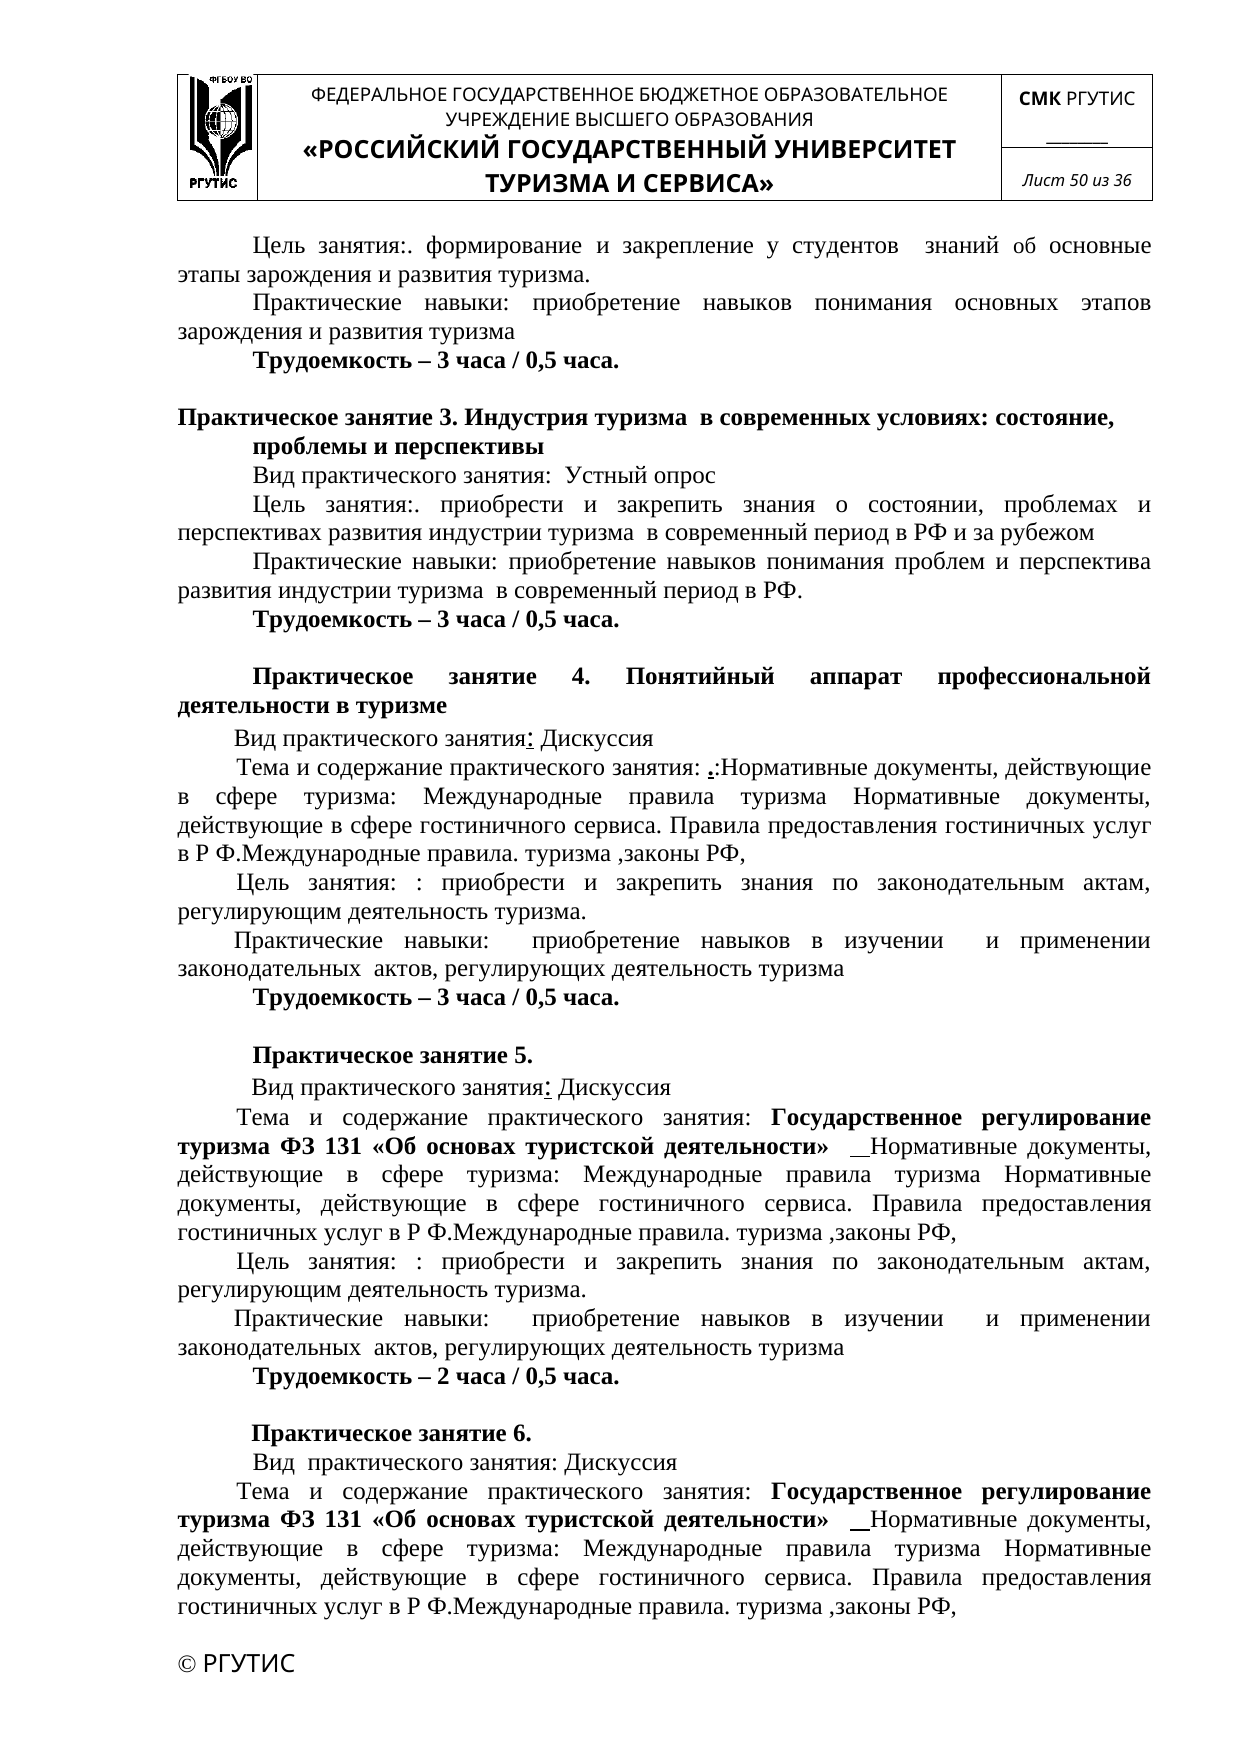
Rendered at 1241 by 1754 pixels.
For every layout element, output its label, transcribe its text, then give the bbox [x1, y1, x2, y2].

text Практическое занятие 3. Индустрия туризма в современных условиях: состояние, [177, 402, 1152, 431]
text Вид практического занятия: Устный опрос [177, 460, 1152, 489]
text Трудоемкость – 3 часа / 0,5 часа. [177, 982, 1152, 1011]
text Практические навыки: приобретение навыков в изучении и применении законодательных актов, регулирующих деятельность туризма [177, 1303, 1152, 1361]
text Вид практического занятия: Дискуссия [177, 1447, 1152, 1476]
text Вид практического занятия: Дискуссия [177, 1068, 1152, 1102]
text Практическое занятие 6. [177, 1418, 1152, 1447]
text Практическое занятие 4. Понятийный аппарат профессиональной деятельности в туризме [177, 661, 1152, 719]
text Практические навыки: приобретение навыков понимания проблем и перспектива развития индустрии туризма в современный период в РФ. [177, 546, 1152, 604]
text Практическое занятие 5. [177, 1040, 1152, 1068]
text Тема и содержание практического занятия: .:Нормативные документы, действующие в сфере туризма: Международные правила туризма Нормативные документы, действующие в сфере гостиничного сервиса. Правила предоставления гостиничных услуг в Р Ф.Международные правила. туризма ,законы РФ, [177, 752, 1152, 867]
text Практические навыки: приобретение навыков понимания основных этапов зарождения и развития туризма [177, 287, 1152, 345]
text Трудоемкость – 3 часа / 0,5 часа. [177, 345, 1152, 374]
text Тема и содержание практического занятия: Государственное регулирование туризма ФЗ 131 «Об основах туристской деятельности» Нормативные документы, действующие в сфере туризма: Международные правила туризма Нормативные документы, действующие в сфере гостиничного сервиса. Правила предоставления гостиничных услуг в Р Ф.Международные правила. туризма ,законы РФ, [177, 1476, 1152, 1619]
text Трудоемкость – 2 часа / 0,5 часа. [177, 1361, 1152, 1389]
text Цель занятия:. формирование и закрепление у студентов знаний об основные этапы зарождения и развития туризма. [177, 230, 1152, 287]
text Трудоемкость – 3 часа / 0,5 часа. [177, 604, 1152, 632]
text Цель занятия: : приобрести и закрепить знания по законодательным актам, регулирующим деятельность туризма. [177, 1246, 1152, 1303]
text Цель занятия: : приобрести и закрепить знания по законодательным актам, регулирующим деятельность туризма. [177, 867, 1152, 925]
text Тема и содержание практического занятия: Государственное регулирование туризма ФЗ 131 «Об основах туристской деятельности» Нормативные документы, действующие в сфере туризма: Международные правила туризма Нормативные документы, действующие в сфере гостиничного сервиса. Правила предоставления гостиничных услуг в Р Ф.Международные правила. туризма ,законы РФ, [177, 1102, 1152, 1246]
text Цель занятия:. приобрести и закрепить знания о состоянии, проблемах и перспективах развития индустрии туризма в современный период в РФ и за рубежом [177, 489, 1152, 546]
text Практические навыки: приобретение навыков в изучении и применении законодательных актов, регулирующих деятельность туризма [177, 925, 1152, 982]
text проблемы и перспективы [177, 431, 1152, 460]
text Вид практического занятия: Дискуссия [177, 719, 1152, 752]
